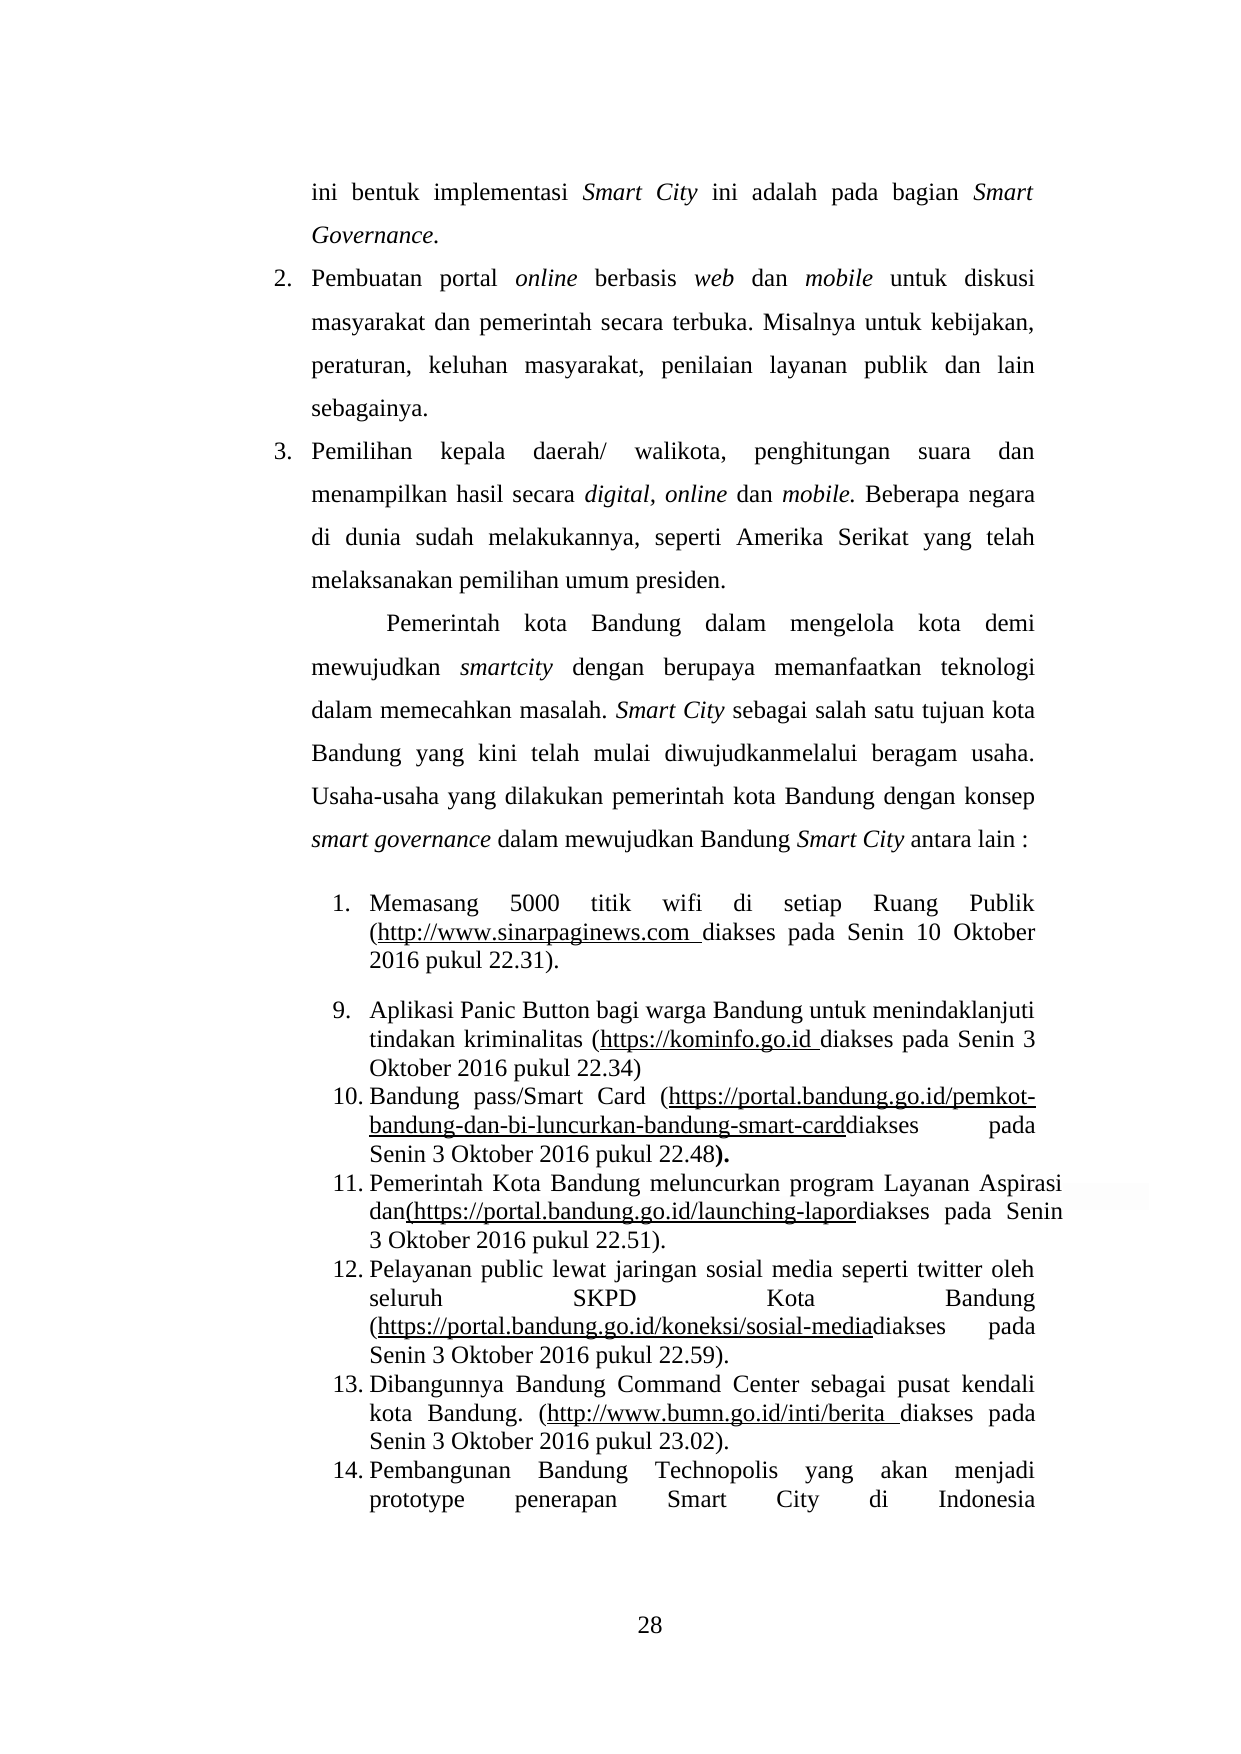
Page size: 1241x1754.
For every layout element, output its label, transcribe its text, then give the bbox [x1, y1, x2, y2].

list Aplikasi Panic Button bagi warga Bandung untuk menindaklanjuti tindakan kriminalitas (https://kominfo.go.id diakses pada Senin 3 Oktober 2016 pukul 22.34) [332, 995, 1036, 1081]
text Pemerintah kota Bandung dalam mengelola kota demi mewujudkan smartcity dengan berupaya memanfaatkan teknologi dalam memecahkan masalah. Smart City sebagai salah satu tujuan kota Bandung yang kini telah mulai diwujudkanmelalui beragam usaha. Usaha-usaha yang dilakukan pemerintah kota Bandung dengan konsep smart governance dalam mewujudkan Bandung Smart City antara lain : [311, 608, 1036, 853]
text 1. Memasang 5000 titik wifi di setiap Ruang Publik (http://www.sinarpaginews.com diakses pada Senin 10 Oktober 2016 pukul 22.31). [332, 888, 1036, 974]
list Bandung pass/Smart Card (https://portal.bandung.go.id/pemkot-bandung-dan-bi-luncurkan-bandung-smart-carddiakses pada Senin 3 Oktober 2016 pukul 22.48). [332, 1081, 1036, 1168]
list Dibangunnya Bandung Command Center sebagai pusat kendali kota Bandung. (http://www.bumn.go.id/inti/berita diakses pada Senin 3 Oktober 2016 pukul 23.02). [332, 1369, 1036, 1455]
list Pemerintah Kota Bandung meluncurkan program Layanan Aspirasi dan(https://portal.bandung.go.id/launching-lapordiakses pada Senin 3 Oktober 2016 pukul 22.51). [332, 1168, 1063, 1254]
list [332, 1455, 1036, 1513]
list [274, 177, 1035, 249]
list Pemilihan kepala daerah/ walikota, penghitungan suara dan menampilkan hasil secara digital, online dan mobile. Beberapa negara di dunia sudah melakukannya, seperti Amerika Serikat yang telah melaksanakan pemilihan umum presiden. [274, 436, 1035, 594]
list Pembuatan portal online berbasis web dan mobile untuk diskusi masyarakat dan pemerintah secara terbuka. Misalnya untuk kebijakan, peraturan, keluhan masyarakat, penilaian layanan publik dan lain sebagainya. [274, 263, 1035, 422]
list Pelayanan public lewat jaringan sosial media seperti twitter oleh seluruh SKPD Kota Bandung (https://portal.bandung.go.id/koneksi/sosial-mediadiakses pada Senin 3 Oktober 2016 pukul 22.59). [332, 1254, 1036, 1369]
